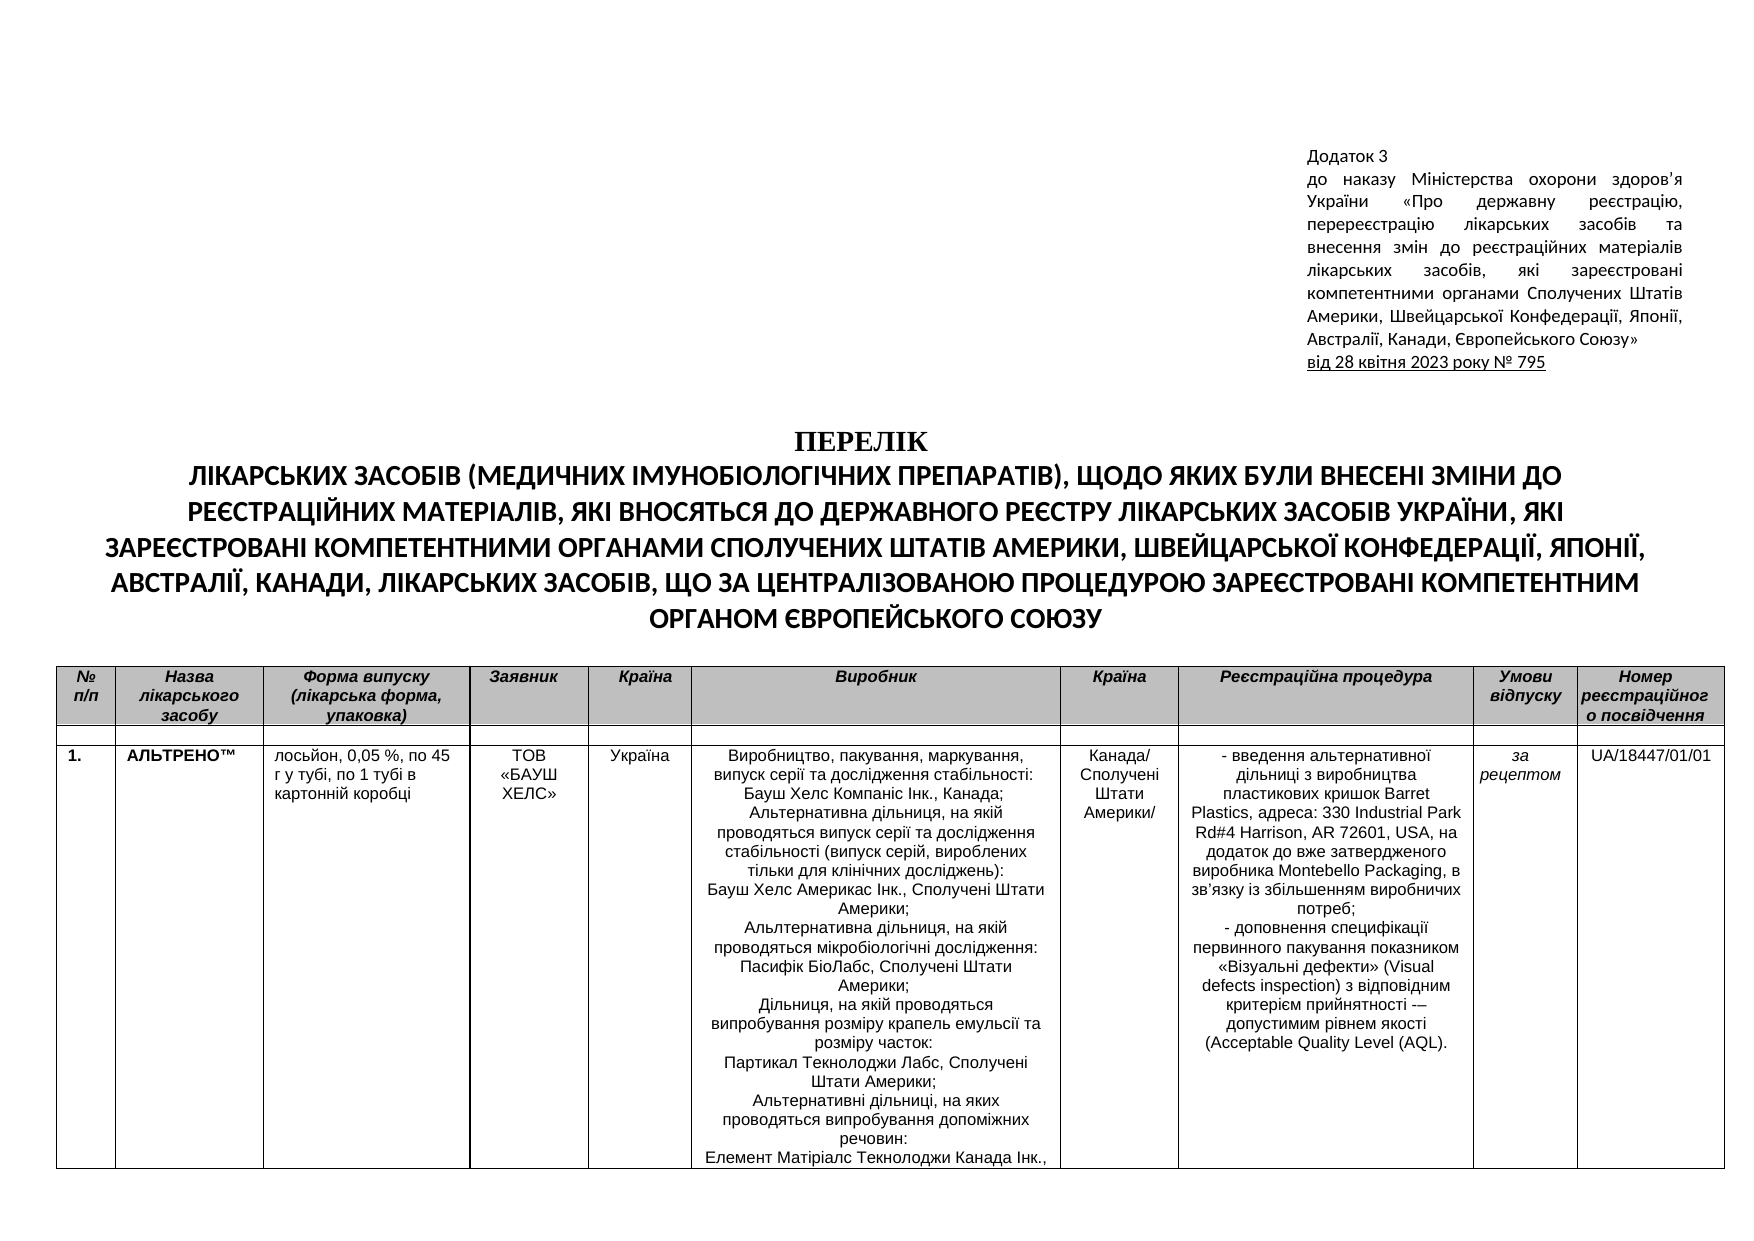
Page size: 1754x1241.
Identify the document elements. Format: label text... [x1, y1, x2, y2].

table_cell [471, 726, 588, 745]
table_cell за рецептом [1474, 746, 1577, 1167]
table_cell [692, 726, 1060, 745]
table_cell Україна [589, 746, 691, 1167]
table_cell [116, 726, 263, 745]
table_cell [57, 726, 115, 745]
table_cell UA/18447/01/01 [1578, 746, 1724, 1167]
table_cell [1061, 726, 1178, 745]
table_cell Канада/ Сполучені Штати Америки/ [1061, 746, 1178, 1167]
table_header Країна [589, 667, 691, 724]
table_header Умови відпуску [1474, 667, 1577, 724]
subtitle ПЕРЕЛІК [56, 424, 1665, 457]
table_cell [264, 726, 469, 745]
table_cell лосьйон, 0,05 %, по 45 г у тубі, по 1 тубі в картонній коробці [264, 746, 469, 1167]
table_header Виробник [692, 667, 1060, 724]
table_header Форма випуску (лікарська форма, упаковка) [264, 667, 469, 724]
table_cell [1179, 726, 1473, 745]
table_header Реєстраційна процедура [1179, 667, 1473, 724]
table_cell [57, 746, 115, 1167]
table_cell [1578, 726, 1724, 745]
table_cell [1474, 726, 1577, 745]
table_header № п/п [57, 667, 115, 724]
table_header Номер реєстраційного посвідчення [1578, 667, 1724, 724]
text ЛІКАРСЬКИХ ЗАСОБІВ (МЕДИЧНИХ ІМУНОБІОЛОГІЧНИХ ПРЕПАРАТІВ), ЩОДО ЯКИХ БУЛИ ВНЕСЕНІ ЗМІНИ ДО РЕЄСТРАЦІЙНИХ МАТЕРІАЛІВ, ЯКІ ВНОСЯТЬСЯ ДО ДЕРЖАВНОГО РЕЄСТРУ ЛІКАРСЬКИХ ЗАСОБІВ УКРАЇНИ, ЯКІ ЗАРЕЄСТРОВАНІ КОМПЕТЕНТНИМИ ОРГАНАМИ СПОЛУЧЕНИХ ШТАТІВ АМЕРИКИ, ШВЕЙЦАРСЬКОЇ КОНФЕДЕРАЦІЇ, ЯПОНІЇ, АВСТРАЛІЇ, КАНАДИ, ЛІКАРСЬКИХ ЗАСОБІВ, ЩО ЗА ЦЕНТРАЛІЗОВАНОЮ ПРОЦЕДУРОЮ ЗАРЕЄСТРОВАНІ КОМПЕТЕНТНИМ ОРГАНОМ ЄВРОПЕЙСЬКОГО СОЮЗУ [86, 457, 1665, 636]
table_header Країна [1061, 667, 1178, 724]
table_cell ТОВ «БАУШ ХЕЛС» [471, 746, 588, 1167]
table_cell АЛЬТРЕНО™ [116, 746, 263, 1167]
table_header Додаток 3 до наказу Міністерства охорони здоров’я України «Про державну реєстрацію, перереєстрацію лікарських засобів та внесення змін до реєстраційних матеріалів лікарських засобів, які зареєстровані компетентними органами Сполучених Штатів Америки, Швейцарської Конфедерації, Японії, Австралії, Канади, Європейського Союзу» від 28 квітня 2023 року № 795 [1296, 144, 1694, 373]
table_header Заявник [471, 667, 588, 724]
table_header Назва лікарського засобу [116, 667, 263, 724]
table_cell [589, 726, 691, 745]
